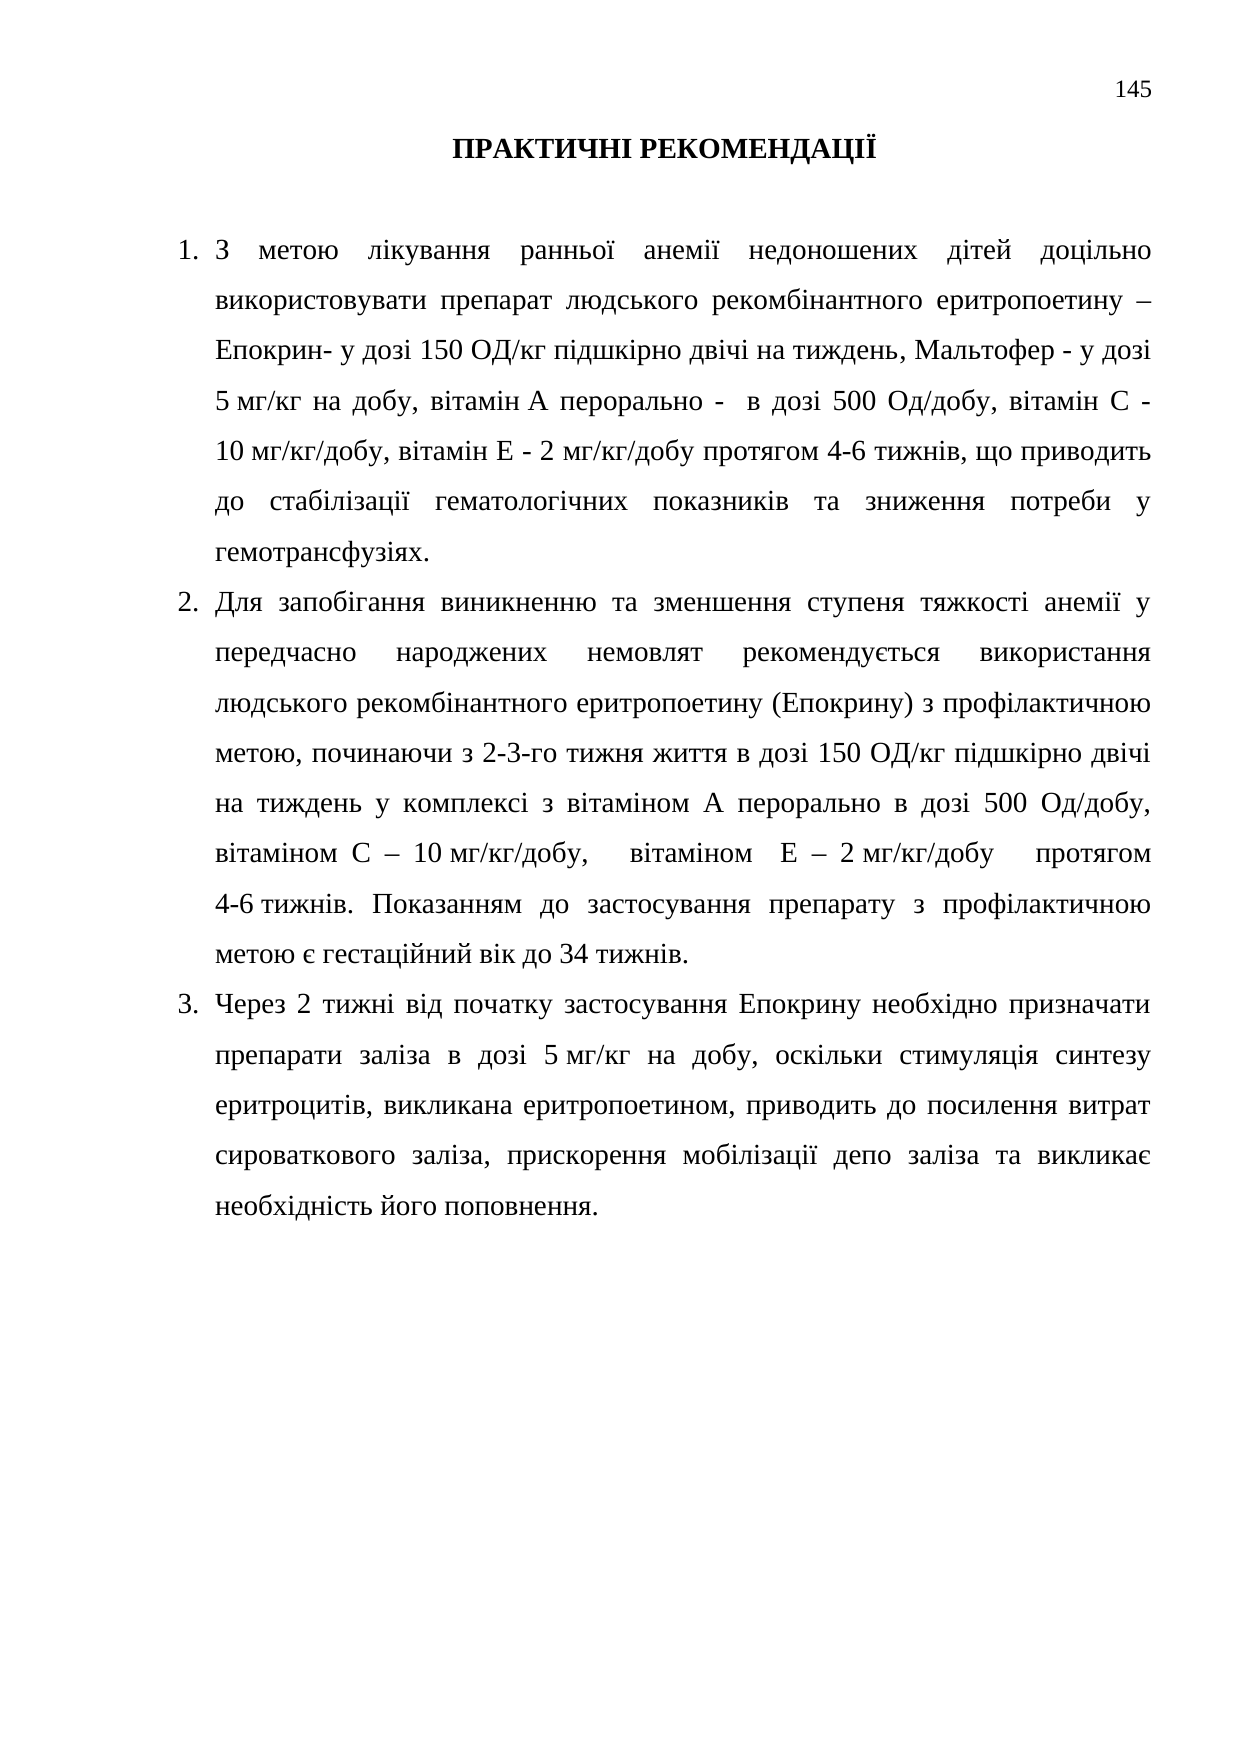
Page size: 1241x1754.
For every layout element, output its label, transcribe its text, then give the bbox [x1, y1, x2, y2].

list З метою лікування ранньої анемії недоношених дітей доцільно використовувати препарат людського рекомбінантного еритропоетину – Епокрин- у дозі 150 ОД/кг підшкірно двічі на тиждень, Мальтофер - у дозі 5 мг/кг на добу, вітамін А перорально - в дозі 500 Од/добу, вітамін С - 10 мг/кг/добу, вітамін Е - 2 мг/кг/добу протягом 4-6 тижнів, що приводить до стабілізації гематологічних показників та зниження потреби у гемотрансфузіях. [177, 232, 1152, 567]
text ПРАКТИЧНІ РЕКОМЕНДАЦІЇ [177, 131, 1152, 165]
list Через 2 тижні від початку застосування Епокрину необхідно призначати препарати заліза в дозі 5 мг/кг на добу, оскільки стимуляція синтезу еритроцитів, викликана еритропоетином, приводить до посилення витрат сироваткового заліза, прискорення мобілізації депо заліза та викликає необхідність його поповнення. [177, 987, 1152, 1221]
list Для запобігання виникненню та зменшення ступеня тяжкості анемії у передчасно народжених немовлят рекомендується використання людського рекомбінантного еритропоетину (Епокрину) з профілактичною метою, починаючи з 2-3-го тижня життя в дозі 150 ОД/кг підшкірно двічі на тиждень у комплексі з вітаміном А перорально в дозі 500 Од/добу, вітаміном С – 10 мг/кг/добу, вітаміном Е – 2 мг/кг/добу протягом 4-6 тижнів. Показанням до застосування препарату з профілактичною метою є гестаційний вік до 34 тижнів. [177, 584, 1152, 970]
